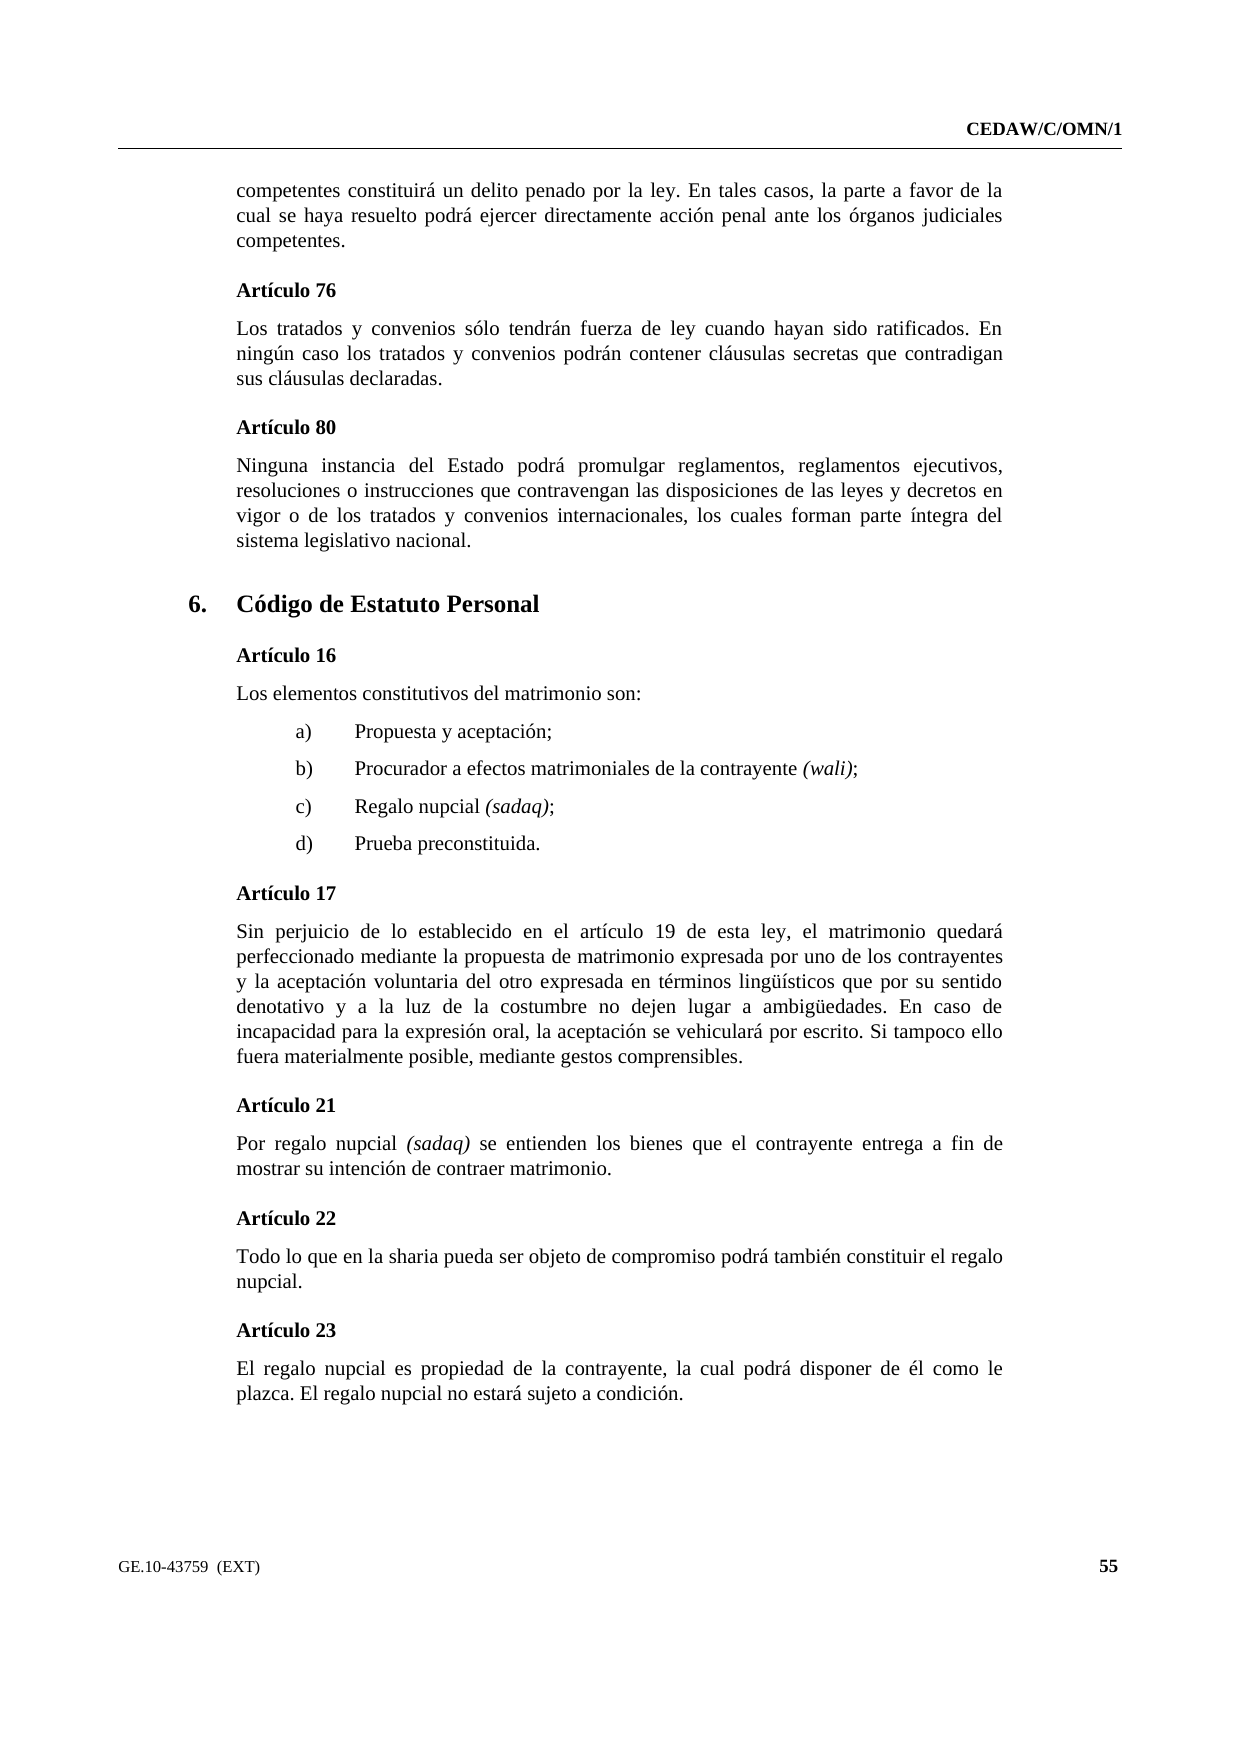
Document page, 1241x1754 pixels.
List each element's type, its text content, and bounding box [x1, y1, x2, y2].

text 6. Código de Estatuto Personal [118, 590, 1004, 618]
text c) Regalo nupcial (sadaq); [236, 793, 1004, 818]
text Artículo 17 [118, 880, 1004, 905]
text Artículo 23 [118, 1318, 1004, 1343]
text Ninguna instancia del Estado podrá promulgar reglamentos, reglamentos ejecutivos, resoluciones o instrucciones que contravengan las disposiciones de las leyes y decretos en vigor o de los tratados y convenios internacionales, los cuales forman parte íntegra del sistema legislativo nacional. [236, 452, 1004, 552]
text Artículo 22 [118, 1205, 1004, 1230]
text d) Prueba preconstituida. [236, 830, 1004, 855]
text Artículo 80 [118, 415, 1004, 440]
text Los elementos constitutivos del matrimonio son: [236, 680, 1004, 705]
text Sin perjuicio de lo establecido en el artículo 19 de esta ley, el matrimonio quedará perfeccionado mediante la propuesta de matrimonio expresada por uno de los contrayentes y la aceptación voluntaria del otro expresada en términos lingüísticos que por su sentido denotativo y a la luz de la costumbre no dejen lugar a ambigüedades. En caso de incapacidad para la expresión oral, la aceptación se vehiculará por escrito. Si tampoco ello fuera materialmente posible, mediante gestos comprensibles. [236, 918, 1004, 1068]
text b) Procurador a efectos matrimoniales de la contrayente (wali); [236, 755, 1004, 780]
text Artículo 16 [118, 643, 1004, 668]
text Por regalo nupcial (sadaq) se entienden los bienes que el contrayente entrega a fin de mostrar su intención de contraer matrimonio. [236, 1130, 1004, 1180]
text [236, 177, 1004, 252]
text El regalo nupcial es propiedad de la contrayente, la cual podrá disponer de él como le plazca. El regalo nupcial no estará sujeto a condición. [236, 1355, 1004, 1405]
text Artículo 21 [118, 1093, 1004, 1118]
text Los tratados y convenios sólo tendrán fuerza de ley cuando hayan sido ratificados. En ningún caso los tratados y convenios podrán contener cláusulas secretas que contradigan sus cláusulas declaradas. [236, 315, 1004, 390]
text a) Propuesta y aceptación; [236, 718, 1004, 743]
text Artículo 76 [118, 277, 1004, 302]
text Todo lo que en la sharia pueda ser objeto de compromiso podrá también constituir el regalo nupcial. [236, 1243, 1004, 1293]
